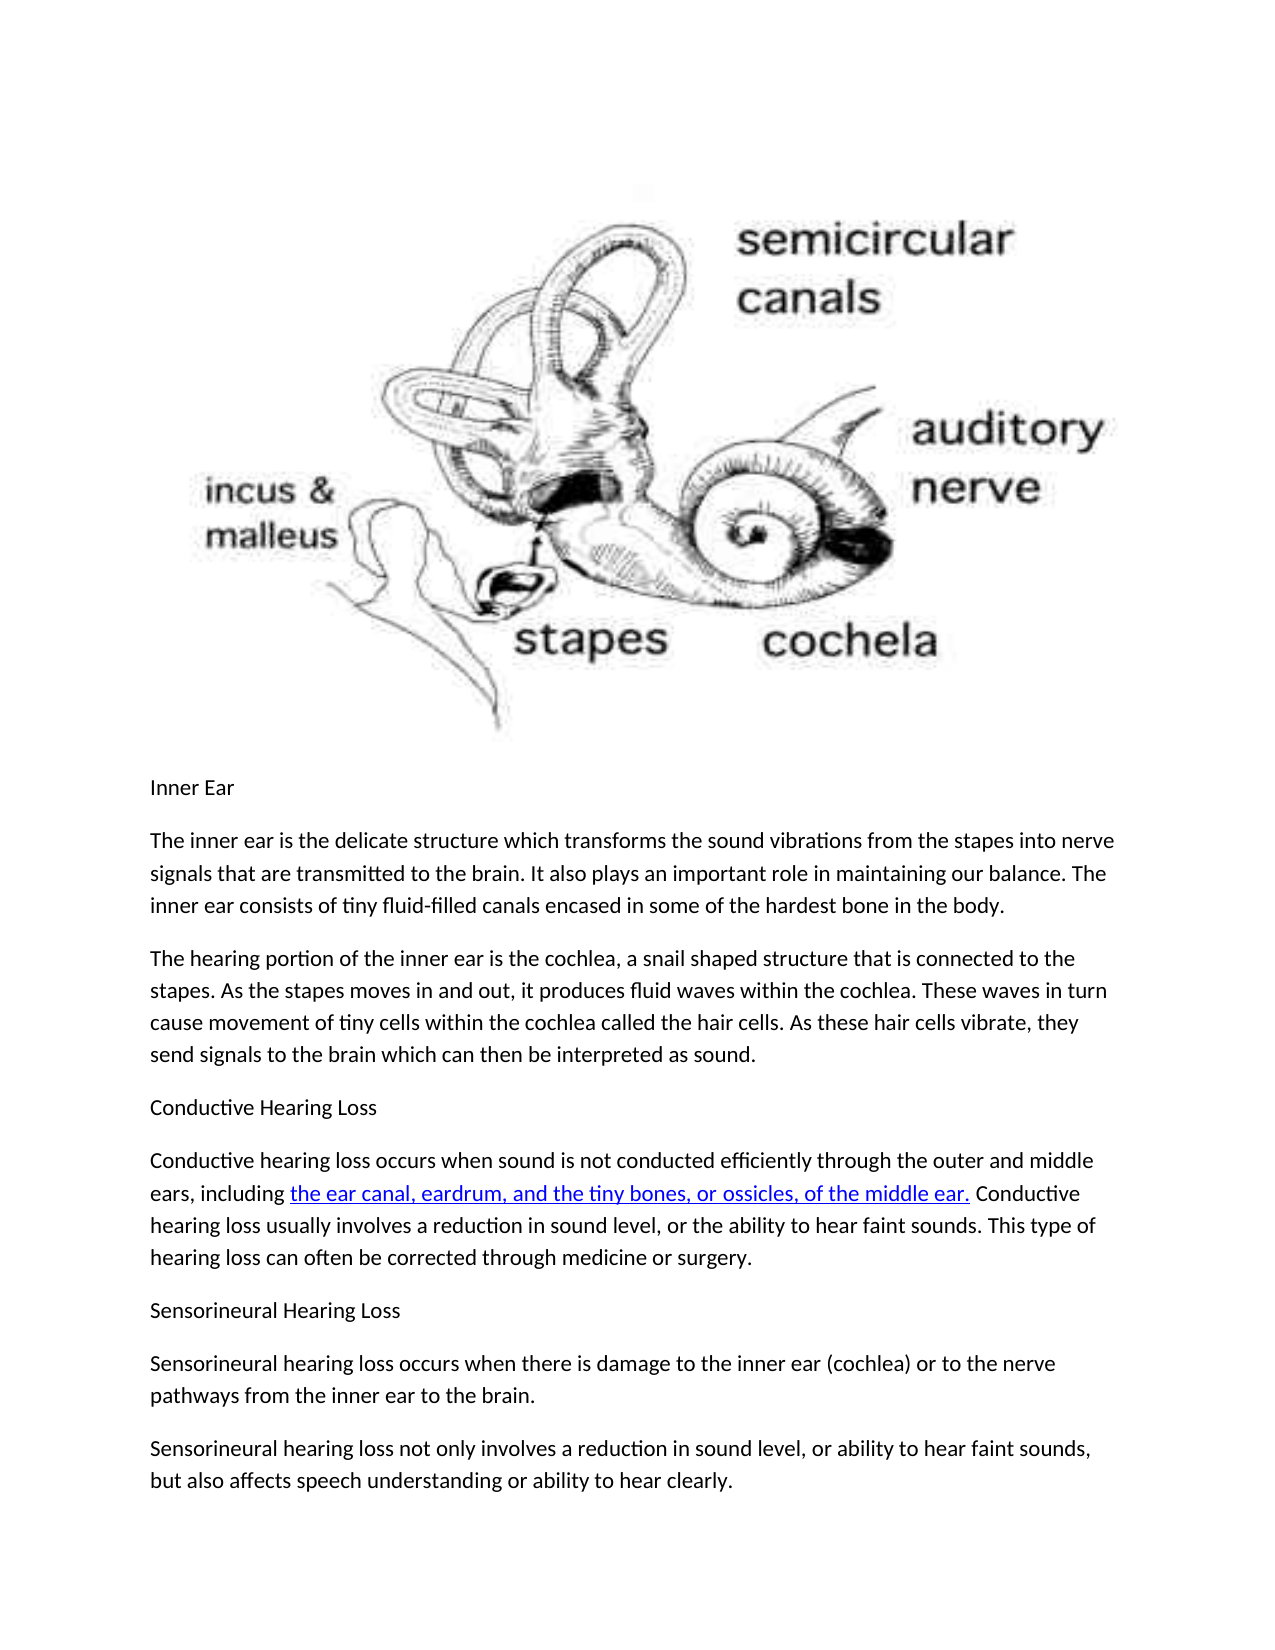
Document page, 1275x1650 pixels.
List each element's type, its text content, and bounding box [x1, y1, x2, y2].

text The hearing portion of the inner ear is the cochlea, a snail shaped structure that is connected to the stapes. As the stapes moves in and out, it produces fluid waves within the cochlea. These waves in turn cause movement of tiny cells within the cochlea called the hair cells. As these hair cells vibrate, they send signals to the brain which can then be interpreted as sound. [150, 944, 1125, 1068]
text The inner ear is the delicate structure which transforms the sound vibrations from the stapes into nerve signals that are transmitted to the brain. It also plays an important role in maintaining our balance. The inner ear consists of tiny fluid-filled canals encased in some of the hardest bone in the body. [150, 827, 1125, 919]
text Conductive hearing loss occurs when sound is not conducted efficiently through the outer and middle ears, including the ear canal, eardrum, and the tiny bones, or ossicles, of the middle ear. Conductive hearing loss usually involves a reduction in sound level, or the ability to hear faint sounds. This type of hearing loss can often be corrected through medicine or surgery. [150, 1147, 1125, 1271]
text Sensorineural Hearing Loss [150, 1296, 1125, 1324]
text Sensorineural hearing loss occurs when there is damage to the inner ear (cochlea) or to the nerve pathways from the inner ear to the brain. [150, 1349, 1125, 1409]
picture [150, 150, 1125, 749]
text Inner Ear [150, 773, 1125, 802]
text Conductive Hearing Loss [150, 1093, 1125, 1122]
text Sensorineural hearing loss not only involves a reduction in sound level, or ability to hear faint sounds, but also affects speech understanding or ability to hear clearly. [150, 1434, 1125, 1494]
